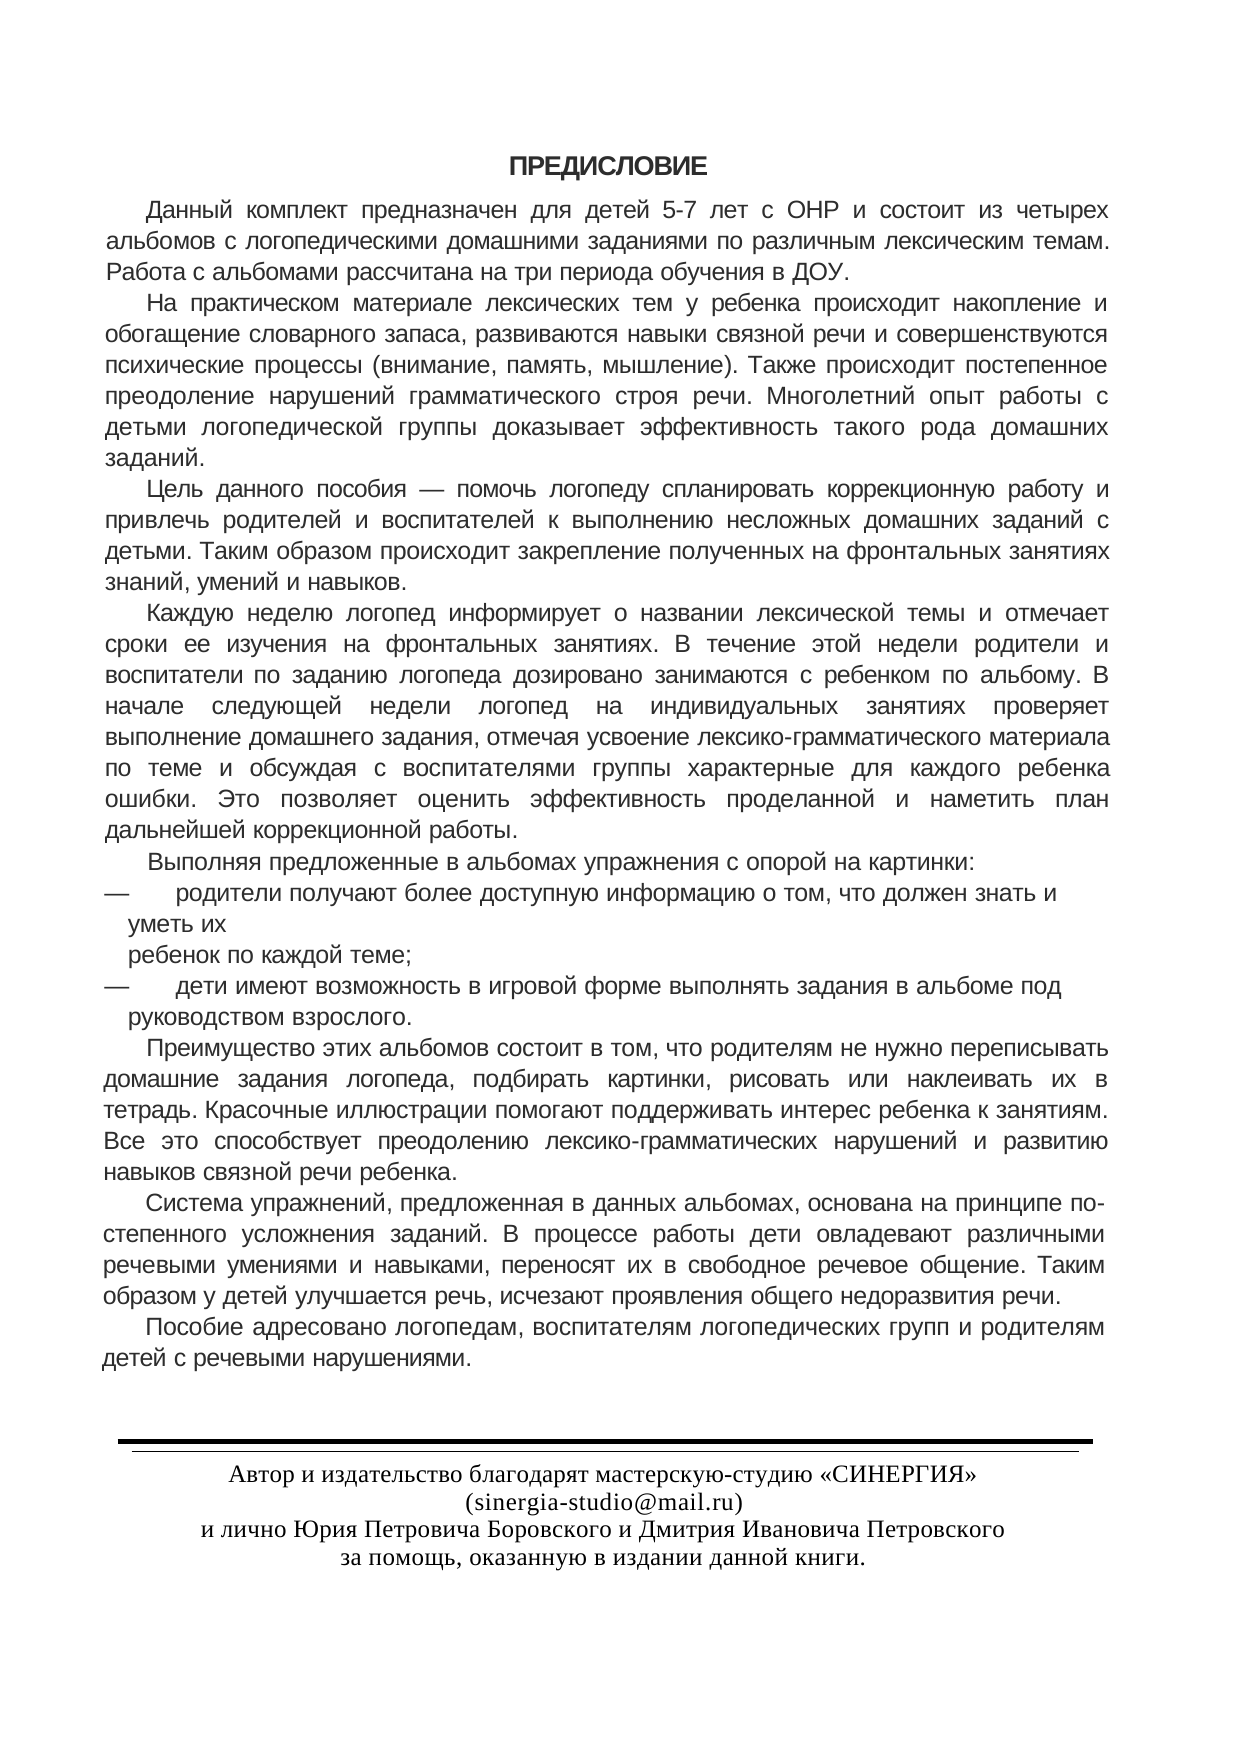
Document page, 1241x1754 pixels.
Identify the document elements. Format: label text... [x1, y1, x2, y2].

text Цель данного пособия — помочь логопеду спланировать коррекционную работу и привлечь родителей и воспитателей к выполнению несложных домашних заданий с детьми. Таким образом происходит закрепление полученных на фронтальных занятиях знаний, умений и навыков. [104, 473, 1110, 597]
text Каждую неделю логопед информирует о названии лексической темы и отмечает сроки ее изучения на фронтальных занятиях. В течение этой недели родители и воспитатели по заданию логопеда дозировано занимаются с ребенком по альбому. В начале следующей недели логопед на индивидуальных занятиях проверяет выполнение домашнего задания, отмечая усвоение лексико-грамматического материала по теме и обсуждая с воспитателями группы характерные для каждого ребенка ошибки. Это позволяет оценить эффективность проделанной и наметить план дальнейшей коррекционной работы. [104, 597, 1110, 845]
list родители получают более доступную информацию о том, что должен знать и уметь их ребенок по каждой теме; [104, 876, 1110, 969]
text (sinergia-studio@mail.ru) [102, 1488, 1106, 1516]
text Пособие адресовано логопедам, воспитателям логопедических групп и родителям детей с речевыми нарушениями. [102, 1311, 1105, 1373]
text Выполняя предложенные в альбомах упражнения с опорой на картинки: [147, 845, 1110, 876]
text Автор и издательство благодарят мастерскую-студию «СИНЕРГИЯ» [228, 1461, 1110, 1488]
text ПРЕДИСЛОВИЕ [108, 150, 1110, 181]
text На практическом материале лексических тем у ребенка происходит накопление и обогащение словарного запаса, развиваются навыки связной речи и совершенствуются психические процессы (внимание, память, мышление). Также происходит постепенное преодоление нарушений грамматического строя речи. Многолетний опыт работы с детьми логопедической группы доказывает эффективность такого рода домашних заданий. [104, 286, 1109, 473]
text Система упражнений, предложенная в данных альбомах, основана на принципе постепенного усложнения заданий. В процессе работы дети овладевают различными речевыми умениями и навыками, переносят их в свободное речевое общение. Таким образом у детей улучшается речь, исчезают проявления общего недоразвития речи. [103, 1187, 1106, 1311]
text Данный комплект предназначен для детей 5-7 лет с ОНР и состоит из четырех альбомов с логопедическими домашними заданиями по различным лексическим темам. Работа с альбомами рассчитана на три периода обучения в ДОУ. [106, 193, 1110, 286]
list дети имеют возможность в игровой форме выполнять задания в альбоме под руководством взрослого. [104, 969, 1110, 1031]
text Преимущество этих альбомов состоит в том, что родителям не нужно переписывать домашние задания логопеда, подбирать картинки, рисовать или наклеивать их в тетрадь. Красочные иллюстрации помогают поддерживать интерес ребенка к занятиям. Все это способствует преодолению лексико-грамматических нарушений и развитию навыков связной речи ребенка. [103, 1031, 1109, 1187]
text и лично Юрия Петровича Боровского и Дмитрия Ивановича Петровского за помощь, оказанную в издании данной книги. [201, 1516, 1022, 1571]
